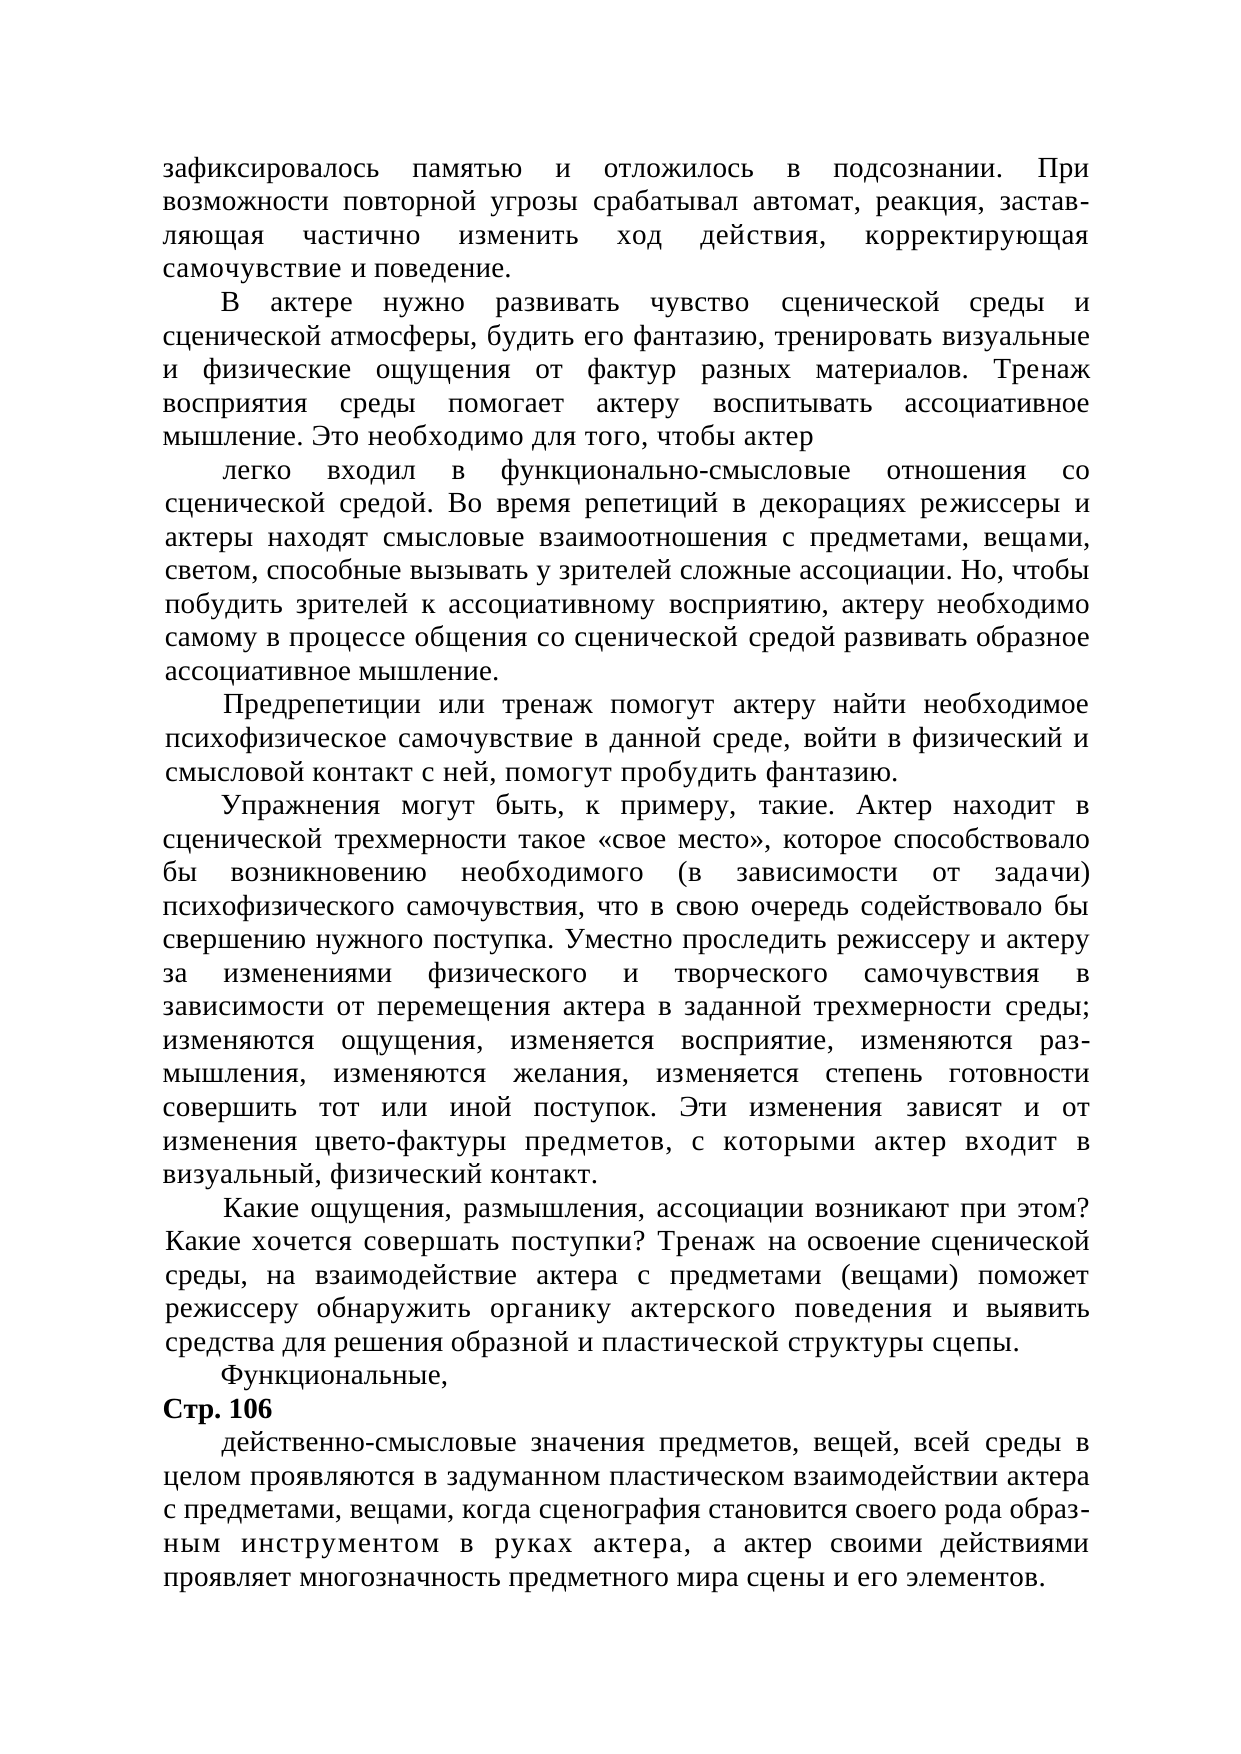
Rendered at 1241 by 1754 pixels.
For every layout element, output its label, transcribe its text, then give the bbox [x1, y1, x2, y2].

text В актере нужно развивать чувство сценической среды и сценической атмосферы, будить его фантазию, тренировать визуальные и физические ощущения от фактур разных материалов. Тренаж восприятия среды помогает актеру воспитывать ассоциативное мышление. Это необходимо для того, чтобы актер [162, 284, 1090, 452]
text Функциональные, [162, 1357, 1090, 1391]
text Какие ощущения, размышления, ассоциации возникают при этом? Какие хочется совершать поступки? Тренаж на освоение сценической среды, на взаимодействие актера с предметами (вещами) поможет режиссеру обнаружить органику актерского поведения и выявить средства для решения образной и пластической структуры сцепы. [165, 1190, 1090, 1357]
text Предрепетиции или тренаж помогут актеру найти необходимое психофизическое самочувствие в данной среде, войти в физический и смысловой контакт с ней, помогут пробудить фантазию. [165, 687, 1090, 787]
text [162, 150, 1089, 284]
text действенно-смысловые значения предметов, вещей, всей среды в целом проявляются в задуманном пластическом взаимодействии актера с предметами, вещами, когда сценография становится своего рода образным инструментом в руках актера, а актер своими действиями проявляет многозначность предметного мира сцены и его элементов. [163, 1424, 1090, 1592]
text легко входил в функционально-смысловые отношения со сценической средой. Во время репетиций в декорациях режиссеры и актеры находят смысловые взаимоотношения с предметами, вещами, светом, способные вызывать у зрителей сложные ассоциации. Но, чтобы побудить зрителей к ассоциативному восприятию, актеру необходимо самому в процессе общения со сценической средой развивать образное ассоциативное мышление. [164, 452, 1090, 687]
text Стр. 106 [162, 1391, 1090, 1424]
text Упражнения могут быть, к примеру, такие. Актер находит в сценической трехмерности такое «свое место», которое способствовало бы возникновению необходимого (в зависимости от задачи) психофизического самочувствия, что в свою очередь содействовало бы свершению нужного поступка. Уместно проследить режиссеру и актеру за изменениями физического и творческого самочувствия в зависимости от перемещения актера в заданной трехмерности среды; изменяются ощущения, изменяется восприятие, изменяются размышления, изменяются желания, изменяется степень готовности совершить тот или иной поступок. Эти изменения зависят и от изменения цвето-фактуры предметов, с которыми актер входит в визуальный, физический контакт. [162, 787, 1090, 1190]
